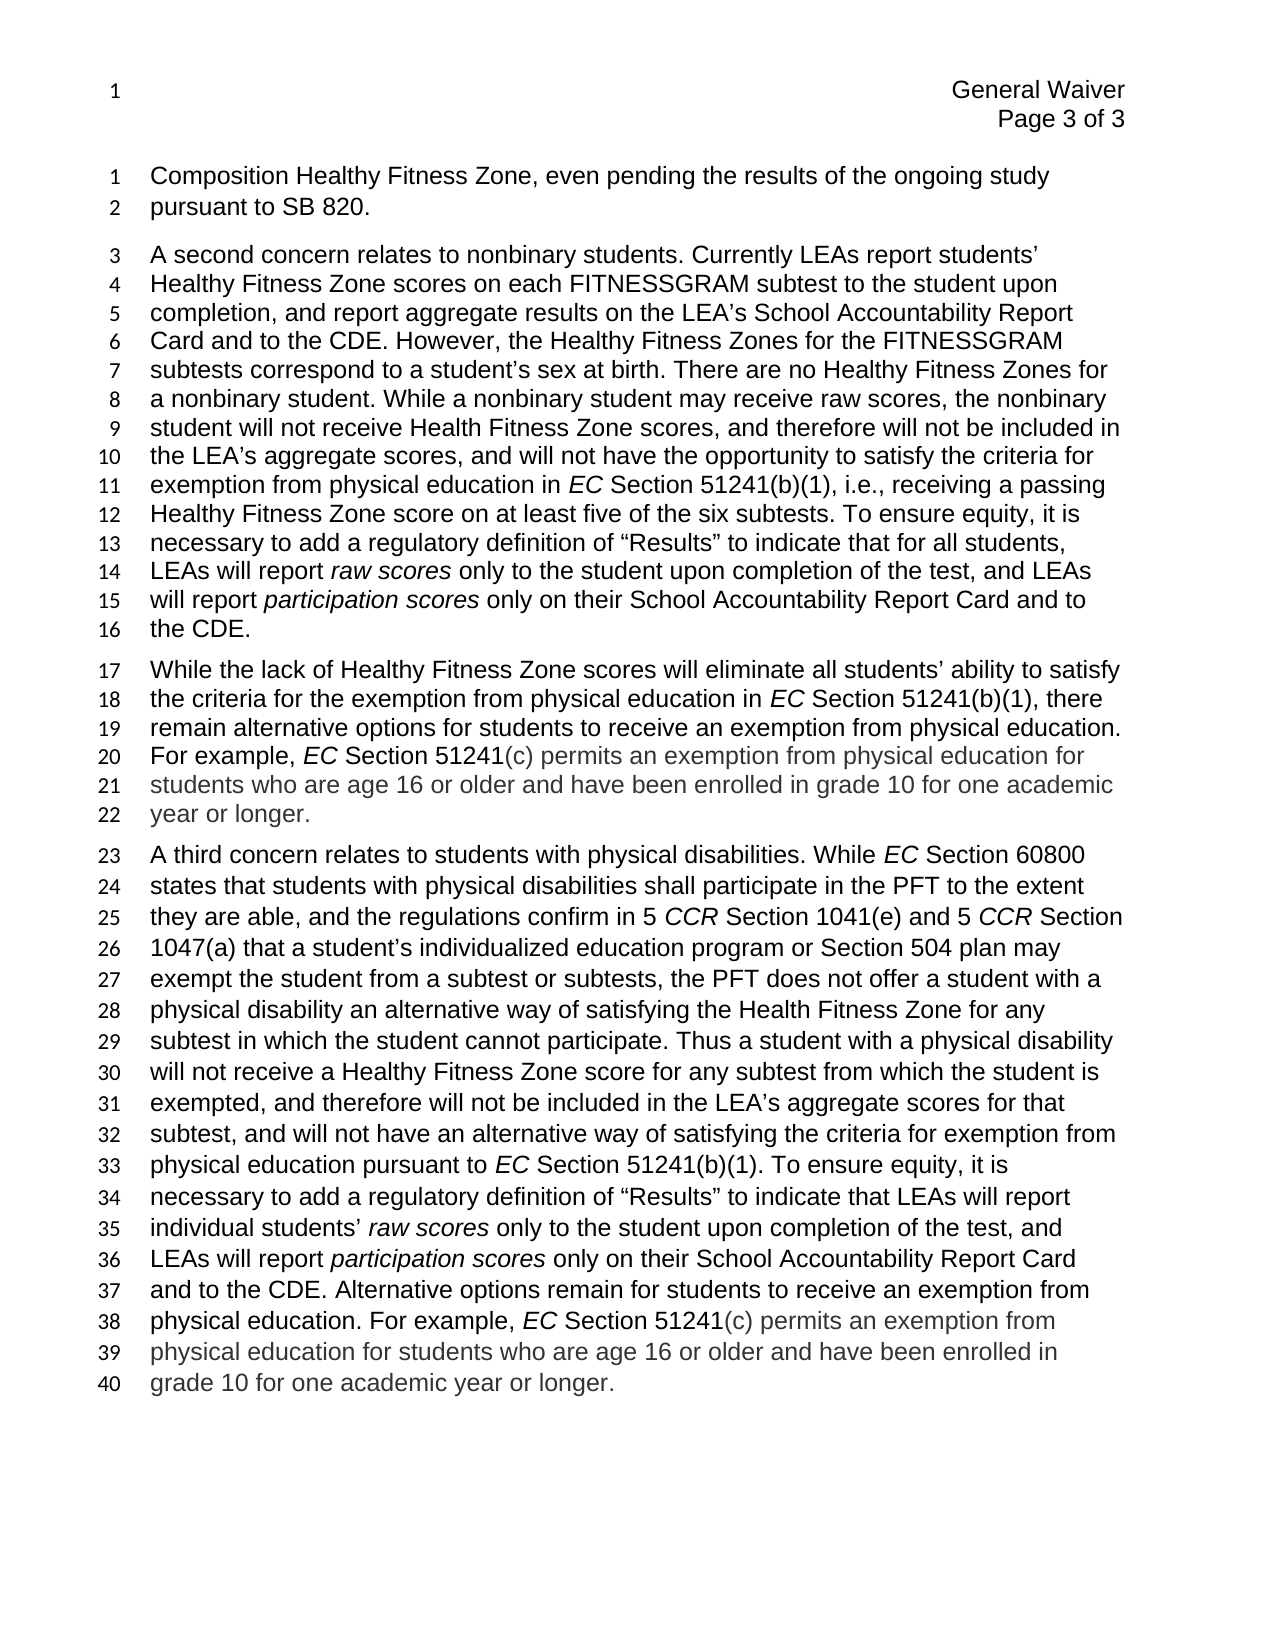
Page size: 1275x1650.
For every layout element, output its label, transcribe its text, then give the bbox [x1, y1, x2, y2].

text A third concern relates to students with physical disabilities. While EC Section 60800 states that students with physical disabilities shall participate in the PFT to the extent they are able, and the regulations confirm in 5 CCR Section 1041(e) and 5 CCR Section 1047(a) that a student’s individualized education program or Section 504 plan may exempt the student from a subtest or subtests, the PFT does not offer a student with a physical disability an alternative way of satisfying the Health Fitness Zone for any subtest in which the student cannot participate. Thus a student with a physical disability will not receive a Healthy Fitness Zone score for any subtest from which the student is exempted, and therefore will not be included in the LEA’s aggregate scores for that subtest, and will not have an alternative way of satisfying the criteria for exemption from physical education pursuant to EC Section 51241(b)(1). To ensure equity, it is necessary to add a regulatory definition of “Results” to indicate that LEAs will report individual students’ raw scores only to the student upon completion of the test, and LEAs will report participation scores only on their School Accountability Report Card and to the CDE. Alternative options remain for students to receive an exemption from physical education. For example, EC Section 51241(c) permits an exemption from physical education for students who are age 16 or older and have been enrolled in grade 10 for one academic year or longer. [150, 840, 1125, 1396]
text A second concern relates to nonbinary students. Currently LEAs report students’ Healthy Fitness Zone scores on each FITNESSGRAM subtest to the student upon completion, and report aggregate results on the LEA’s School Accountability Report Card and to the CDE. However, the Healthy Fitness Zones for the FITNESSGRAM subtests correspond to a student’s sex at birth. There are no Healthy Fitness Zones for a nonbinary student. While a nonbinary student may receive raw scores, the nonbinary student will not receive Health Fitness Zone scores, and therefore will not be included in the LEA’s aggregate scores, and will not have the opportunity to satisfy the criteria for exemption from physical education in EC Section 51241(b)(1), i.e., receiving a passing Healthy Fitness Zone score on at least five of the six subtests. To ensure equity, it is necessary to add a regulatory definition of “Results” to indicate that for all students, LEAs will report raw scores only to the student upon completion of the test, and LEAs will report participation scores only on their School Accountability Report Card and to the CDE. [150, 240, 1125, 642]
text While the lack of Healthy Fitness Zone scores will eliminate all students’ ability to satisfy the criteria for the exemption from physical education in EC Section 51241(b)(1), there remain alternative options for students to receive an exemption from physical education. For example, EC Section 51241(c) permits an exemption from physical education for students who are age 16 or older and have been enrolled in grade 10 for one academic year or longer. [150, 655, 1125, 827]
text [150, 161, 1125, 221]
